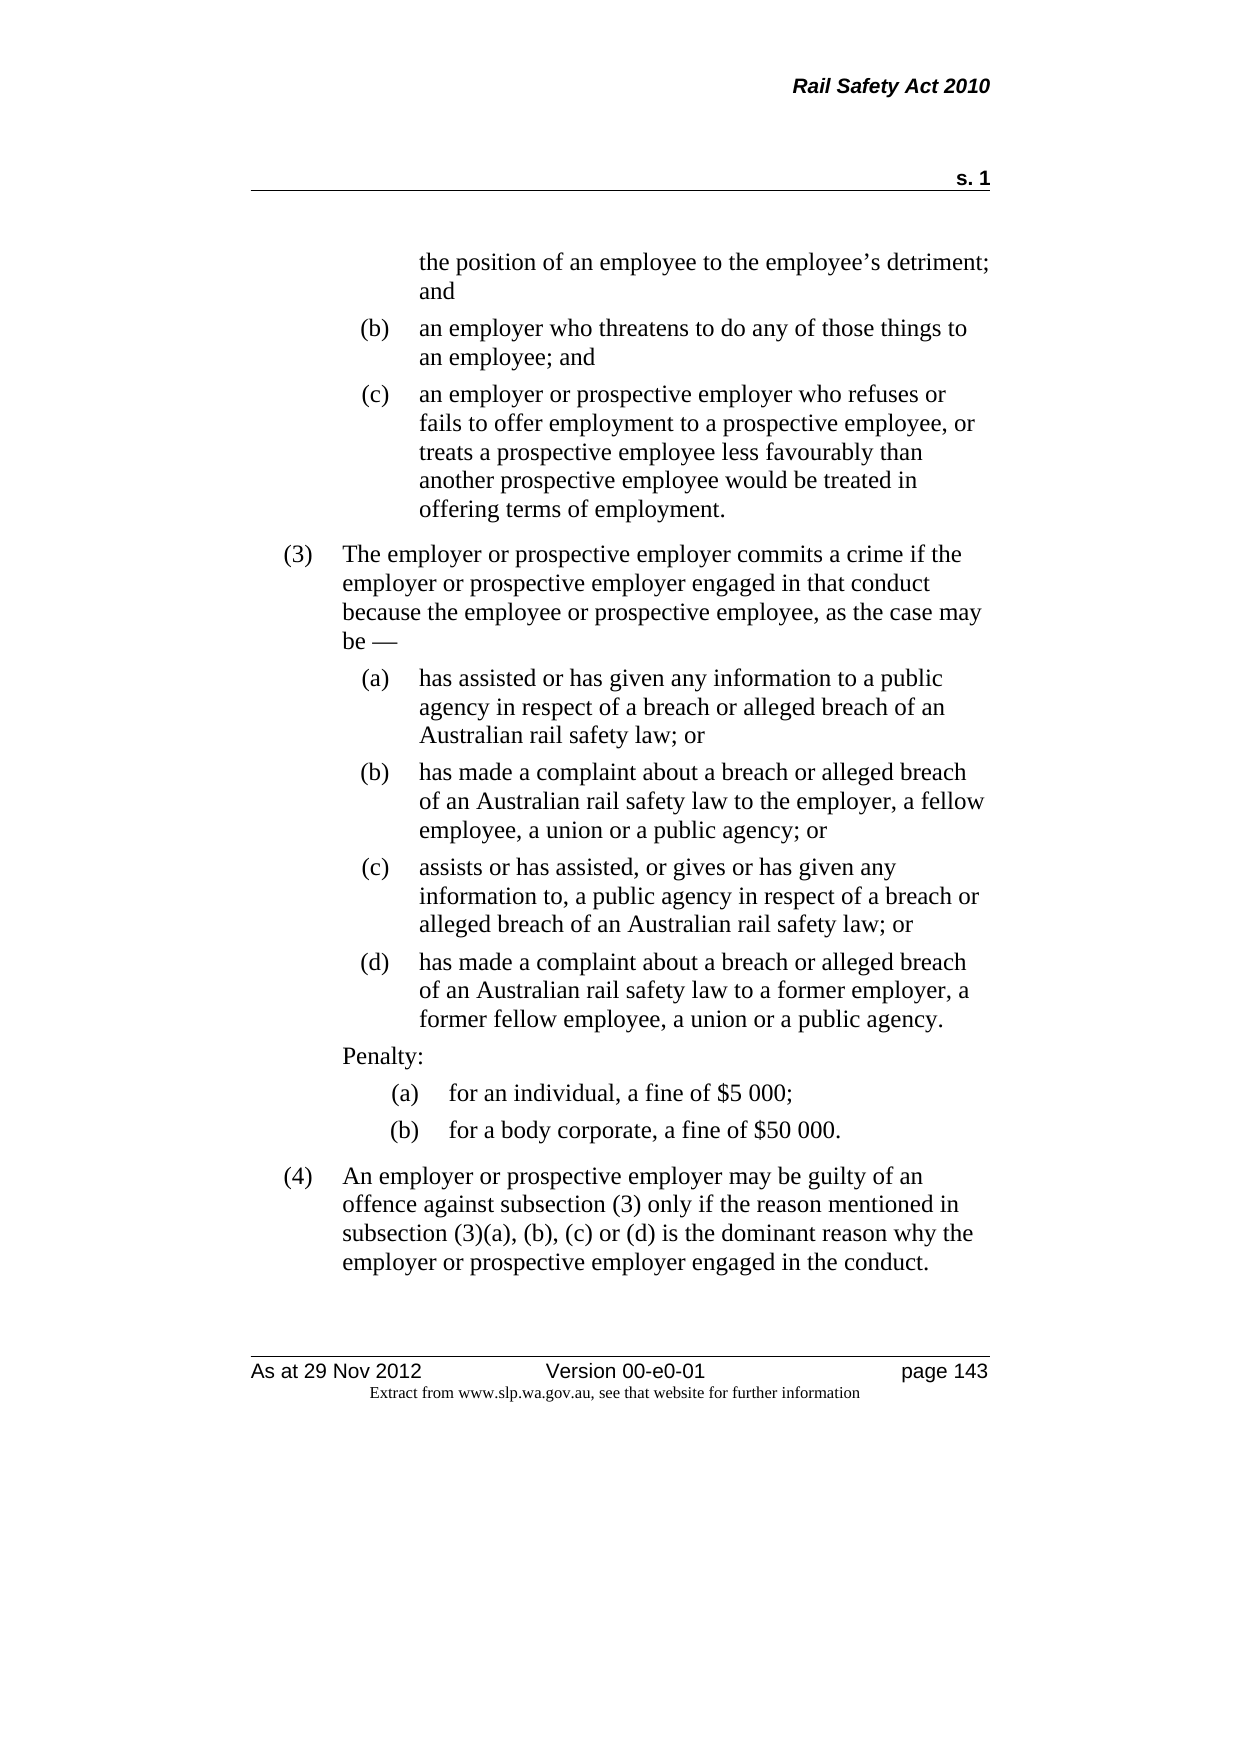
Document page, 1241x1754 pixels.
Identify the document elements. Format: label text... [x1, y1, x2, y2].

text (c) assists or has assisted, or gives or has given any information to, a public agency in respect of a breach or alleged breach of an Australian rail safety law; or [251, 852, 990, 938]
text (b) has made a complaint about a breach or alleged breach of an Australian rail safety law to the employer, a fellow employee, a union or a public agency; or [251, 757, 990, 844]
text (b) an employer who threatens to do any of those things to an employee; and [251, 313, 990, 371]
text (3) The employer or prospective employer commits a crime if the employer or prospective employer engaged in that conduct because the employee or prospective employee, as the case may be — [251, 539, 990, 654]
text (4) An employer or prospective employer may be guilty of an offence against subsection (3) only if the reason mentioned in subsection (3)(a), (b), (c) or (d) is the dominant reason why the employer or prospective employer engaged in the conduct. [251, 1161, 990, 1276]
text Penalty: [251, 1041, 990, 1070]
text (c) an employer or prospective employer who refuses or fails to offer employment to a prospective employee, or treats a prospective employee less favourably than another prospective employee would be treated in offering terms of employment. [251, 379, 990, 523]
text (b) for a body corporate, a fine of $50 000. [251, 1115, 990, 1144]
text (a) has assisted or has given any information to a public agency in respect of a breach or alleged breach of an Australian rail safety law; or [251, 663, 990, 749]
text (a) for an individual, a fine of $5 000; [251, 1078, 990, 1107]
text (d) has made a complaint about a breach or alleged breach of an Australian rail safety law to a former employer, a former fellow employee, a union or a public agency. [251, 947, 990, 1033]
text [251, 247, 990, 305]
